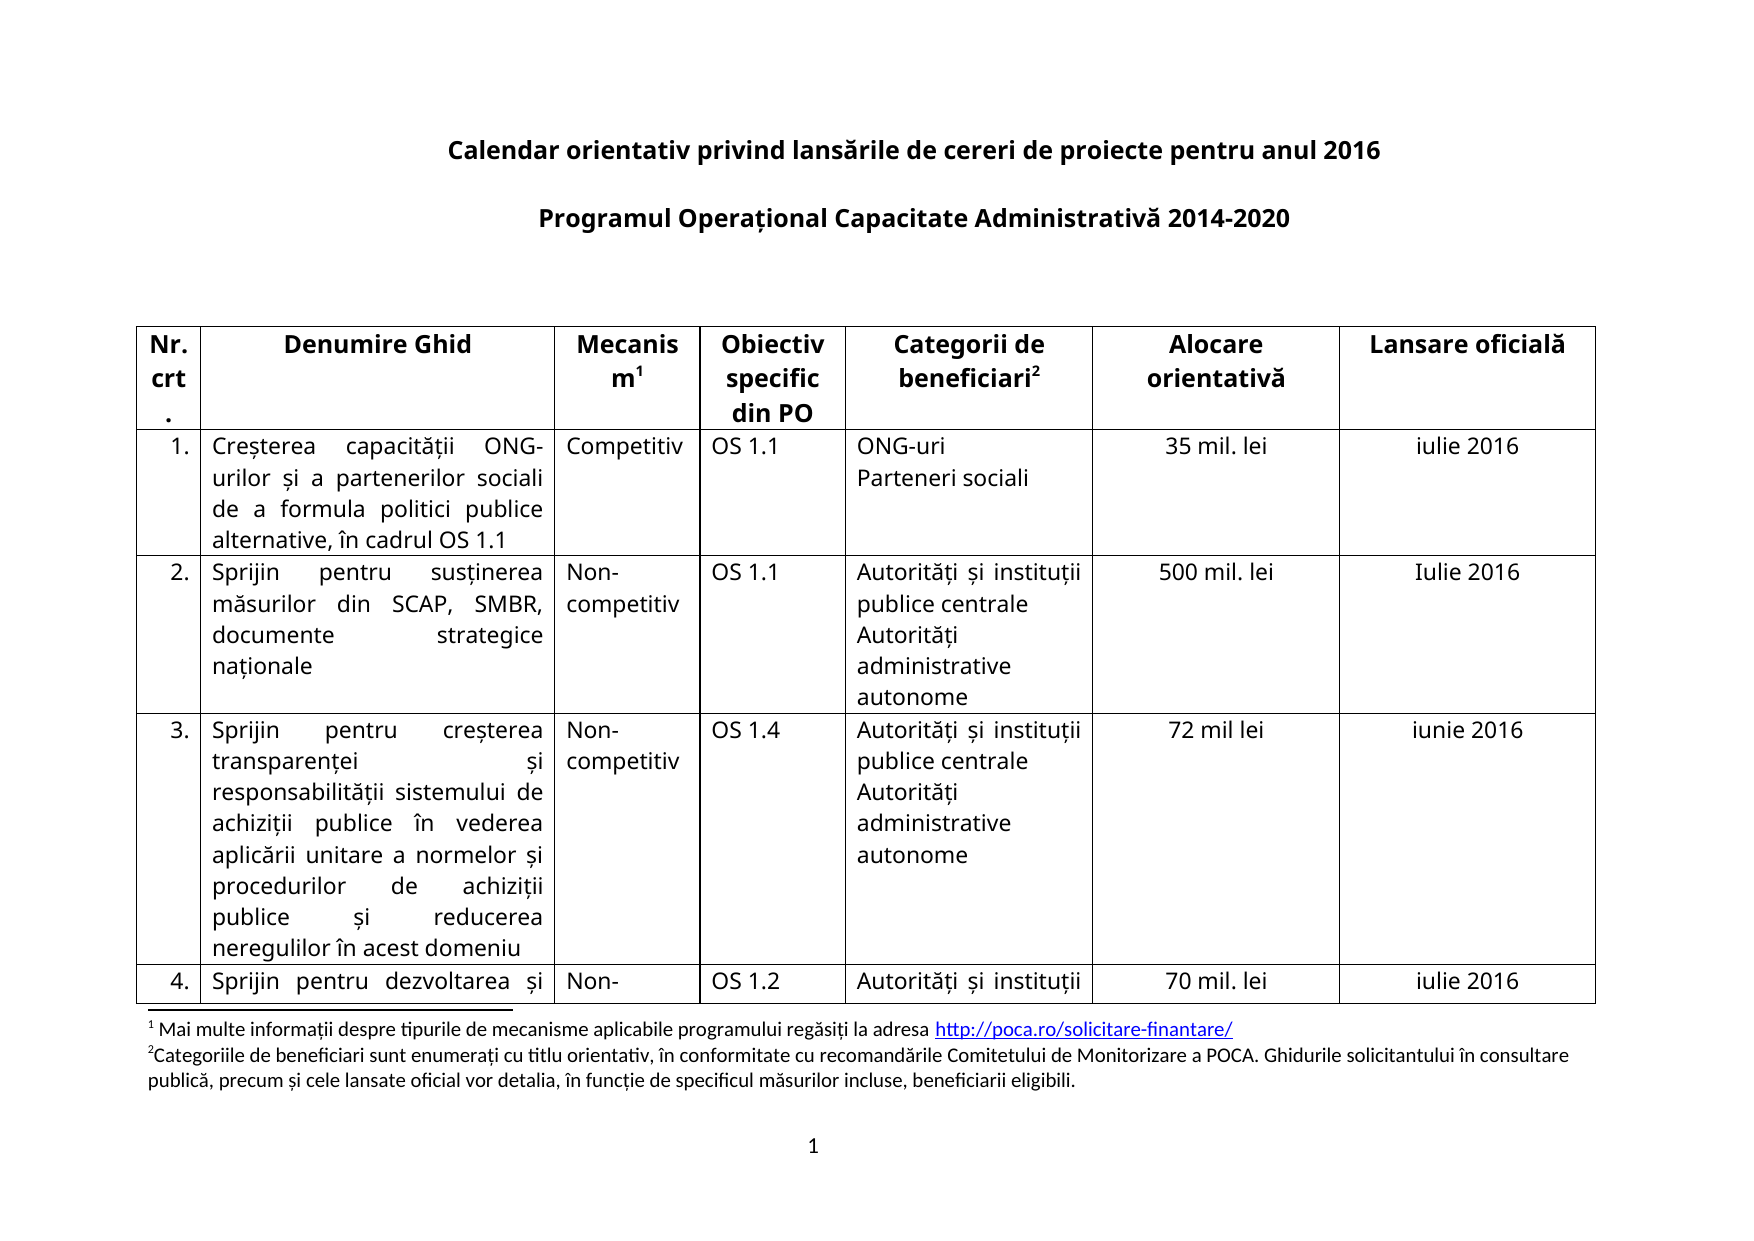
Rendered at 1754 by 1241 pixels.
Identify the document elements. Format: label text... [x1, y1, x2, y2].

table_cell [201, 965, 554, 1002]
table_cell iulie 2016 [1340, 965, 1595, 1002]
table_cell iulie 2016 [1340, 430, 1595, 555]
table_cell 1. [137, 430, 200, 555]
table_cell Non-competitiv [555, 714, 699, 964]
table_cell OS 1.4 [701, 714, 845, 964]
table_cell 2. [137, 556, 200, 713]
table_cell OS 1.2 [701, 965, 845, 1002]
table_cell Competitiv [555, 430, 699, 555]
table_header Obiectiv specific din PO [701, 327, 845, 429]
text Calendar orientativ privind lansările de cereri de proiecte pentru anul 2016 [223, 133, 1606, 167]
table_cell Sprijin pentru creșterea transparenţei și responsabilităţii sistemului de achiziţii publice în vederea aplicării unitare a normelor și procedurilor de achiziţii publice și reducerea neregulilor în acest domeniu [201, 714, 554, 964]
table_header Categorii de beneficiari [846, 327, 1092, 429]
table_cell Non-competitiv [555, 965, 699, 1002]
table_header Mecanism [555, 327, 699, 429]
table_cell 500 mil. lei [1093, 556, 1339, 713]
table_cell Autorități și instituții publice centrale Autorități administrative autonome [846, 714, 1092, 964]
table_cell OS 1.1 [701, 430, 845, 555]
table_cell 4. [137, 965, 200, 1002]
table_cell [846, 965, 1092, 1002]
table_cell Non-competitiv [555, 556, 699, 713]
table_cell iunie 2016 [1340, 714, 1595, 964]
table_header Denumire Ghid [201, 327, 554, 429]
table_cell ONG-uri Parteneri sociali [846, 430, 1092, 555]
text Programul Operațional Capacitate Administrativă 2014-2020 [223, 201, 1606, 235]
table_cell OS 1.1 [701, 556, 845, 713]
table_cell Creșterea capacității ONG-urilor și a partenerilor sociali de a formula politici publice alternative, în cadrul OS 1.1 [201, 430, 554, 555]
table_cell 72 mil lei [1093, 714, 1339, 964]
table_cell 70 mil. lei [1093, 965, 1339, 1002]
table_cell Sprijin pentru susținerea măsurilor din SCAP, SMBR, documente strategice naționale [201, 556, 554, 713]
table_cell 3. [137, 714, 200, 964]
table_cell Iulie 2016 [1340, 556, 1595, 713]
table_cell Autorități și instituții publice centrale Autorități administrative autonome [846, 556, 1092, 713]
table_header Lansare oficială [1340, 327, 1595, 429]
table_cell 35 mil. lei [1093, 430, 1339, 555]
table_header Alocare orientativă [1093, 327, 1339, 429]
table_header Nr. crt. [137, 327, 200, 429]
